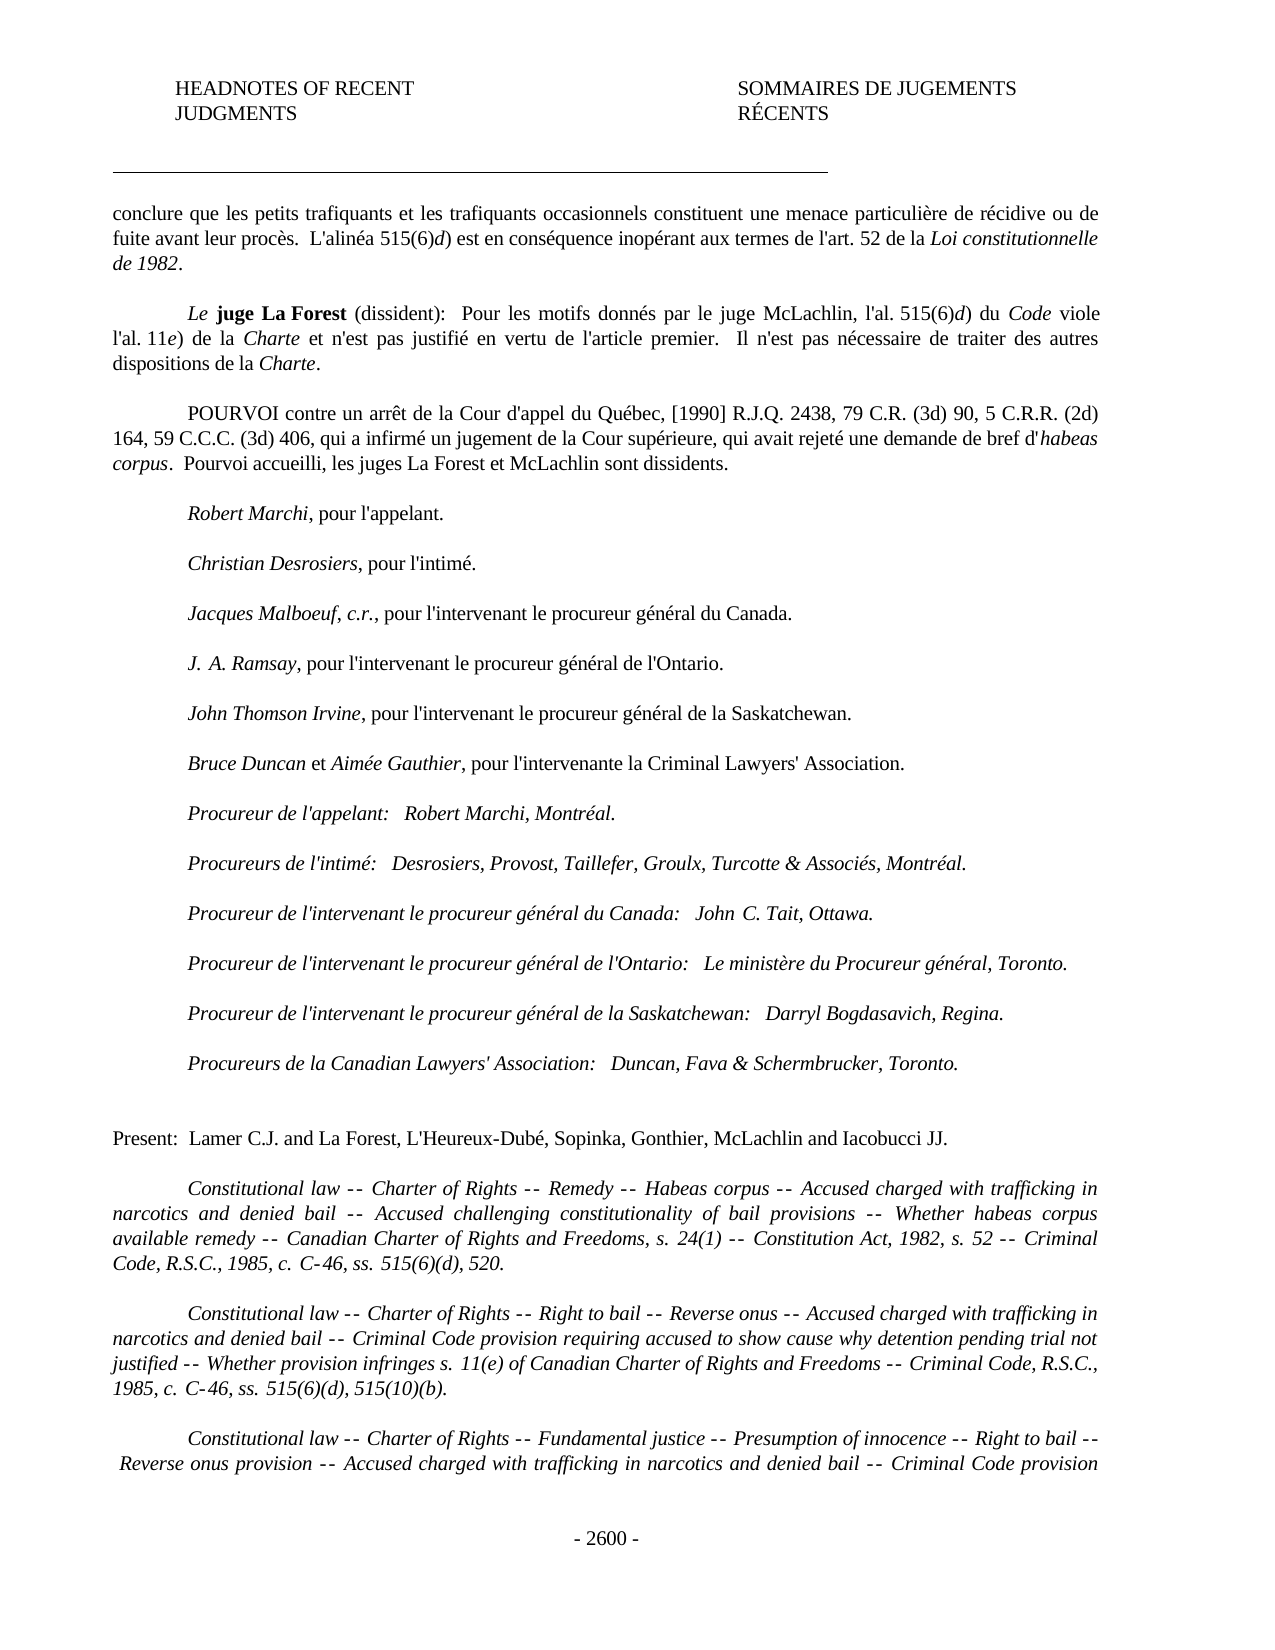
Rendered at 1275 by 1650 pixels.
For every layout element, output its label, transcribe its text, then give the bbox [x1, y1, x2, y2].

text Procureurs de l'intimé: Desrosiers, Provost, Taillefer, Groulx, Turcotte & Associés, Montréal. [112, 850, 1100, 875]
text Robert Marchi, pour l'appelant. [112, 500, 1100, 525]
text Procureur de l'intervenant le procureur général de l'Ontario: Le ministère du Procureur général, Toronto. [112, 950, 1100, 975]
text Procureurs de la Canadian Lawyers' Association: Duncan, Fava & Schermbrucker, Toronto. [112, 1050, 1100, 1075]
text Jacques Malboeuf, c.r., pour l'intervenant le procureur général du Canada. [112, 600, 1100, 625]
text Bruce Duncan et Aimée Gauthier, pour l'intervenante la Criminal Lawyers' Association. [112, 750, 1100, 775]
text Constitutional law -- Charter of Rights -- Remedy -- Habeas corpus -- Accused charged with trafficking in narcotics and denied bail -- Accused challenging constitutionality of bail provisions -- Whether habeas corpus available remedy -- Canadian Charter of Rights and Freedoms, s. 24(1) -- Constitution Act, 1982, s. 52 -- Criminal Code, R.S.C., 1985, c. C-46, ss. 515(6)(d), 520. [112, 1175, 1100, 1275]
text Procureur de l'intervenant le procureur général du Canada: John C. Tait, Ottawa. [112, 900, 1100, 925]
text POURVOI contre un arrêt de la Cour d'appel du Québec, [1990] R.J.Q. 2438, 79 C.R. (3d) 90, 5 C.R.R. (2d) 164, 59 C.C.C. (3d) 406, qui a infirmé un jugement de la Cour supérieure, qui avait rejeté une demande de bref d'habeas corpus. Pourvoi accueilli, les juges La Forest et McLachlin sont dissidents. [112, 400, 1100, 475]
text Constitutional law -- Charter of Rights -- Right to bail -- Reverse onus -- Accused charged with trafficking in narcotics and denied bail -- Criminal Code provision requiring accused to show cause why detention pending trial not justified -- Whether provision infringes s. 11(e) of Canadian Charter of Rights and Freedoms -- Criminal Code, R.S.C., 1985, c. C-46, ss. 515(6)(d), 515(10)(b). [112, 1300, 1100, 1400]
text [112, 1425, 1100, 1475]
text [112, 200, 1100, 275]
text Le juge La Forest (dissident): Pour les motifs donnés par le juge McLachlin, l'al. 515(6)d) du Code viole l'al. 11e) de la Charte et n'est pas justifié en vertu de l'article premier. Il n'est pas nécessaire de traiter des autres dispositions de la Charte. [112, 300, 1100, 375]
text Procureur de l'intervenant le procureur général de la Saskatchewan: Darryl Bogdasavich, Regina. [112, 1000, 1100, 1025]
text J. A. Ramsay, pour l'intervenant le procureur général de l'Ontario. [112, 650, 1100, 675]
text Present: Lamer C.J. and La Forest, L'Heureux-Dubé, Sopinka, Gonthier, McLachlin and Iacobucci JJ. [112, 1125, 1100, 1150]
text Procureur de l'appelant: Robert Marchi, Montréal. [112, 800, 1100, 825]
text John Thomson Irvine, pour l'intervenant le procureur général de la Saskatchewan. [112, 700, 1100, 725]
text Christian Desrosiers, pour l'intimé. [112, 550, 1100, 575]
